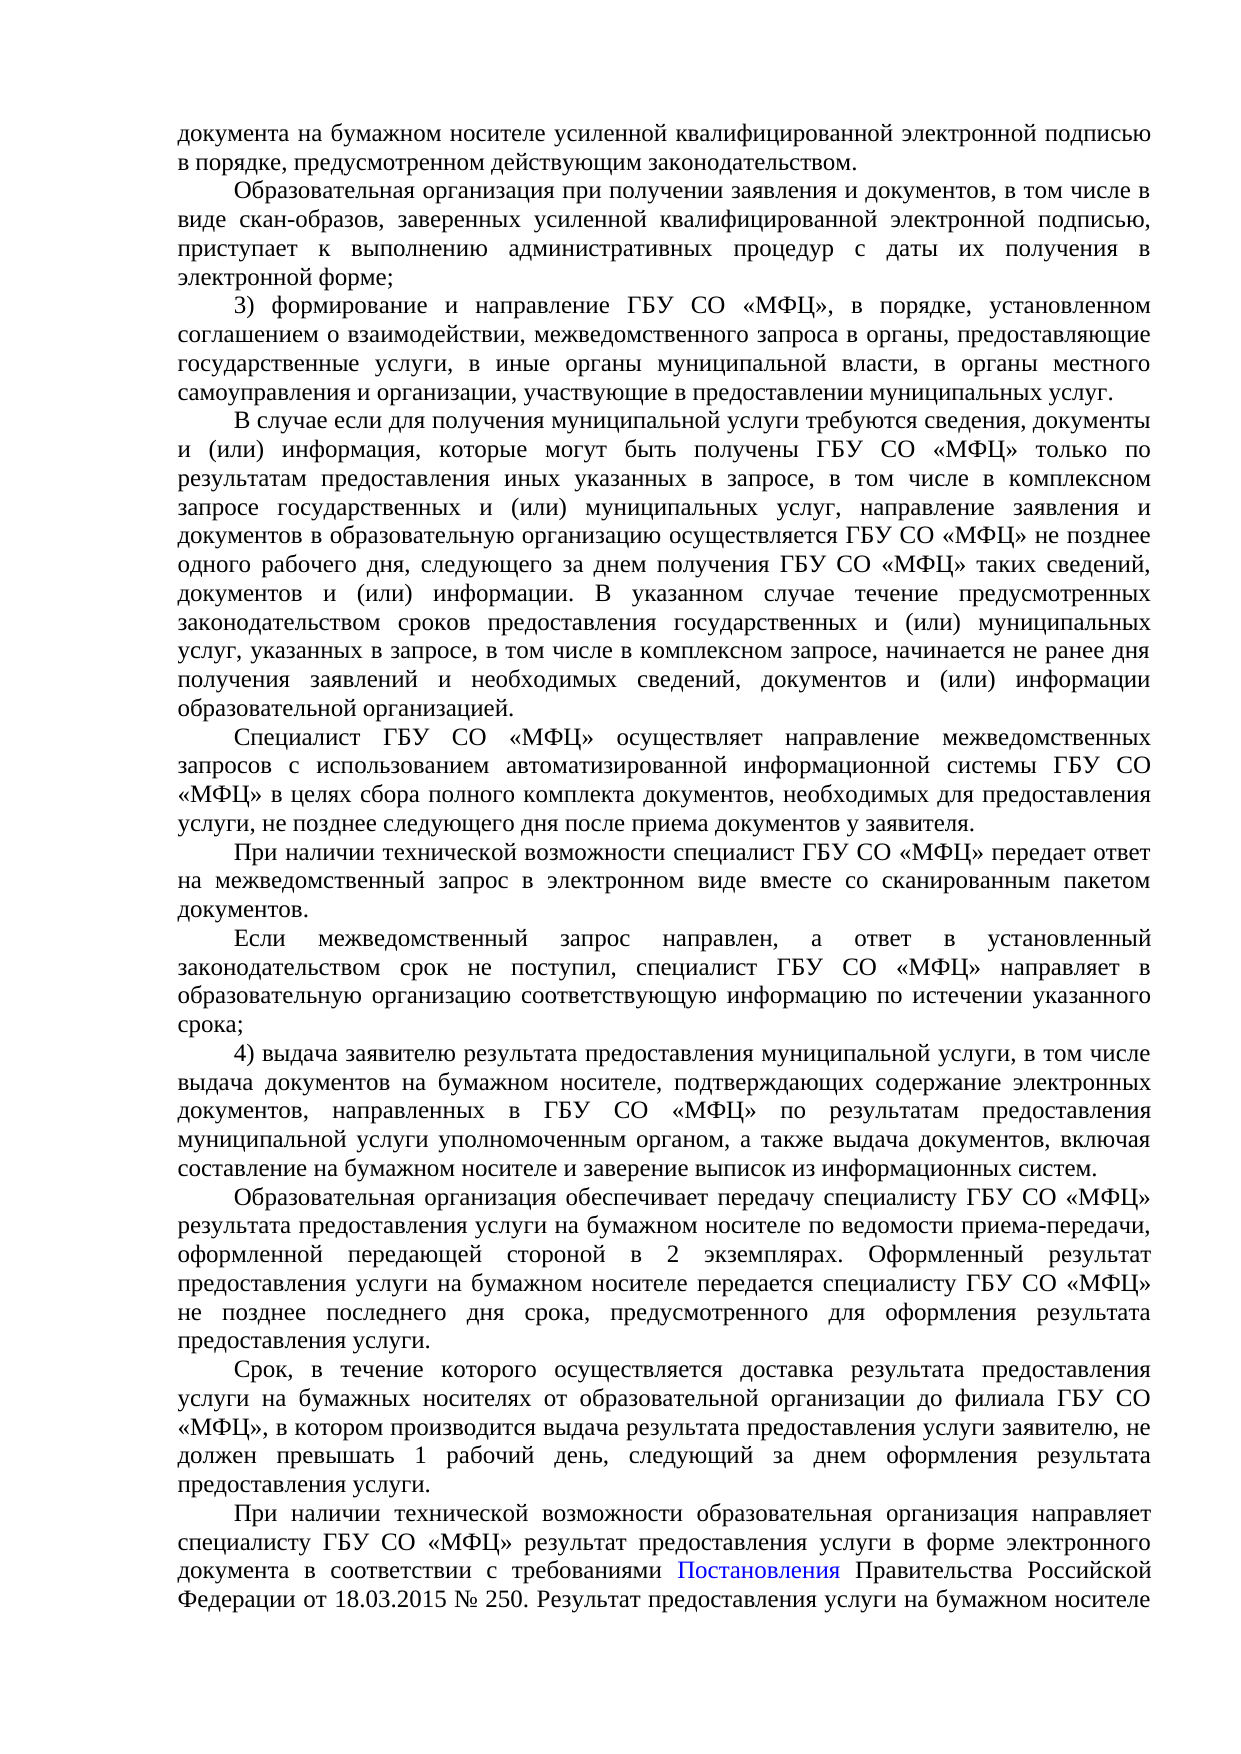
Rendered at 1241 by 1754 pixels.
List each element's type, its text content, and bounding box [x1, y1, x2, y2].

text Если межведомственный запрос направлен, а ответ в установленный законодательством срок не поступил, специалист ГБУ СО «МФЦ» направляет в образовательную организацию соответствующую информацию по истечении указанного срока; [177, 923, 1152, 1038]
text При наличии технической возможности специалист ГБУ СО «МФЦ» передает ответ на межведомственный запрос в электронном виде вместе со сканированным пакетом документов. [177, 837, 1152, 923]
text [177, 1498, 1152, 1613]
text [177, 118, 1152, 176]
text Срок, в течение которого осуществляется доставка результата предоставления услуги на бумажных носителях от образовательной организации до филиала ГБУ СО «МФЦ», в котором производится выдача результата предоставления услуги заявителю, не должен превышать 1 рабочий день, следующий за днем оформления результата предоставления услуги. [177, 1354, 1152, 1498]
text Образовательная организация при получении заявления и документов, в том числе в виде скан-образов, заверенных усиленной квалифицированной электронной подписью, приступает к выполнению административных процедур с даты их получения в электронной форме; [177, 176, 1152, 291]
text Образовательная организация обеспечивает передачу специалисту ГБУ СО «МФЦ» результата предоставления услуги на бумажном носителе по ведомости приема-передачи, оформленной передающей стороной в 2 экземплярах. Оформленный результат предоставления услуги на бумажном носителе передается специалисту ГБУ СО «МФЦ» не позднее последнего дня срока, предусмотренного для оформления результата предоставления услуги. [177, 1182, 1152, 1354]
text 4) выдача заявителю результата предоставления муниципальной услуги, в том числе выдача документов на бумажном носителе, подтверждающих содержание электронных документов, направленных в ГБУ СО «МФЦ» по результатам предоставления муниципальной услуги уполномоченным органом, а также выдача документов, включая составление на бумажном носителе и заверение выписок из информационных систем. [177, 1038, 1152, 1182]
text В случае если для получения муниципальной услуги требуются сведения, документы и (или) информация, которые могут быть получены ГБУ СО «МФЦ» только по результатам предоставления иных указанных в запросе, в том числе в комплексном запросе государственных и (или) муниципальных услуг, направление заявления и документов в образовательную организацию осуществляется ГБУ СО «МФЦ» не позднее одного рабочего дня, следующего за днем получения ГБУ СО «МФЦ» таких сведений, документов и (или) информации. В указанном случае течение предусмотренных законодательством сроков предоставления государственных и (или) муниципальных услуг, указанных в запросе, в том числе в комплексном запросе, начинается не ранее дня получения заявлений и необходимых сведений, документов и (или) информации образовательной организацией. [177, 406, 1152, 722]
text 3) формирование и направление ГБУ СО «МФЦ», в порядке, установленном соглашением о взаимодействии, межведомственного запроса в органы, предоставляющие государственные услуги, в иные органы муниципальной власти, в органы местного самоуправления и организации, участвующие в предоставлении муниципальных услуг. [177, 291, 1152, 406]
text Специалист ГБУ СО «МФЦ» осуществляет направление межведомственных запросов с использованием автоматизированной информационной системы ГБУ СО «МФЦ» в целях сбора полного комплекта документов, необходимых для предоставления услуги, не позднее следующего дня после приема документов у заявителя. [177, 722, 1152, 837]
